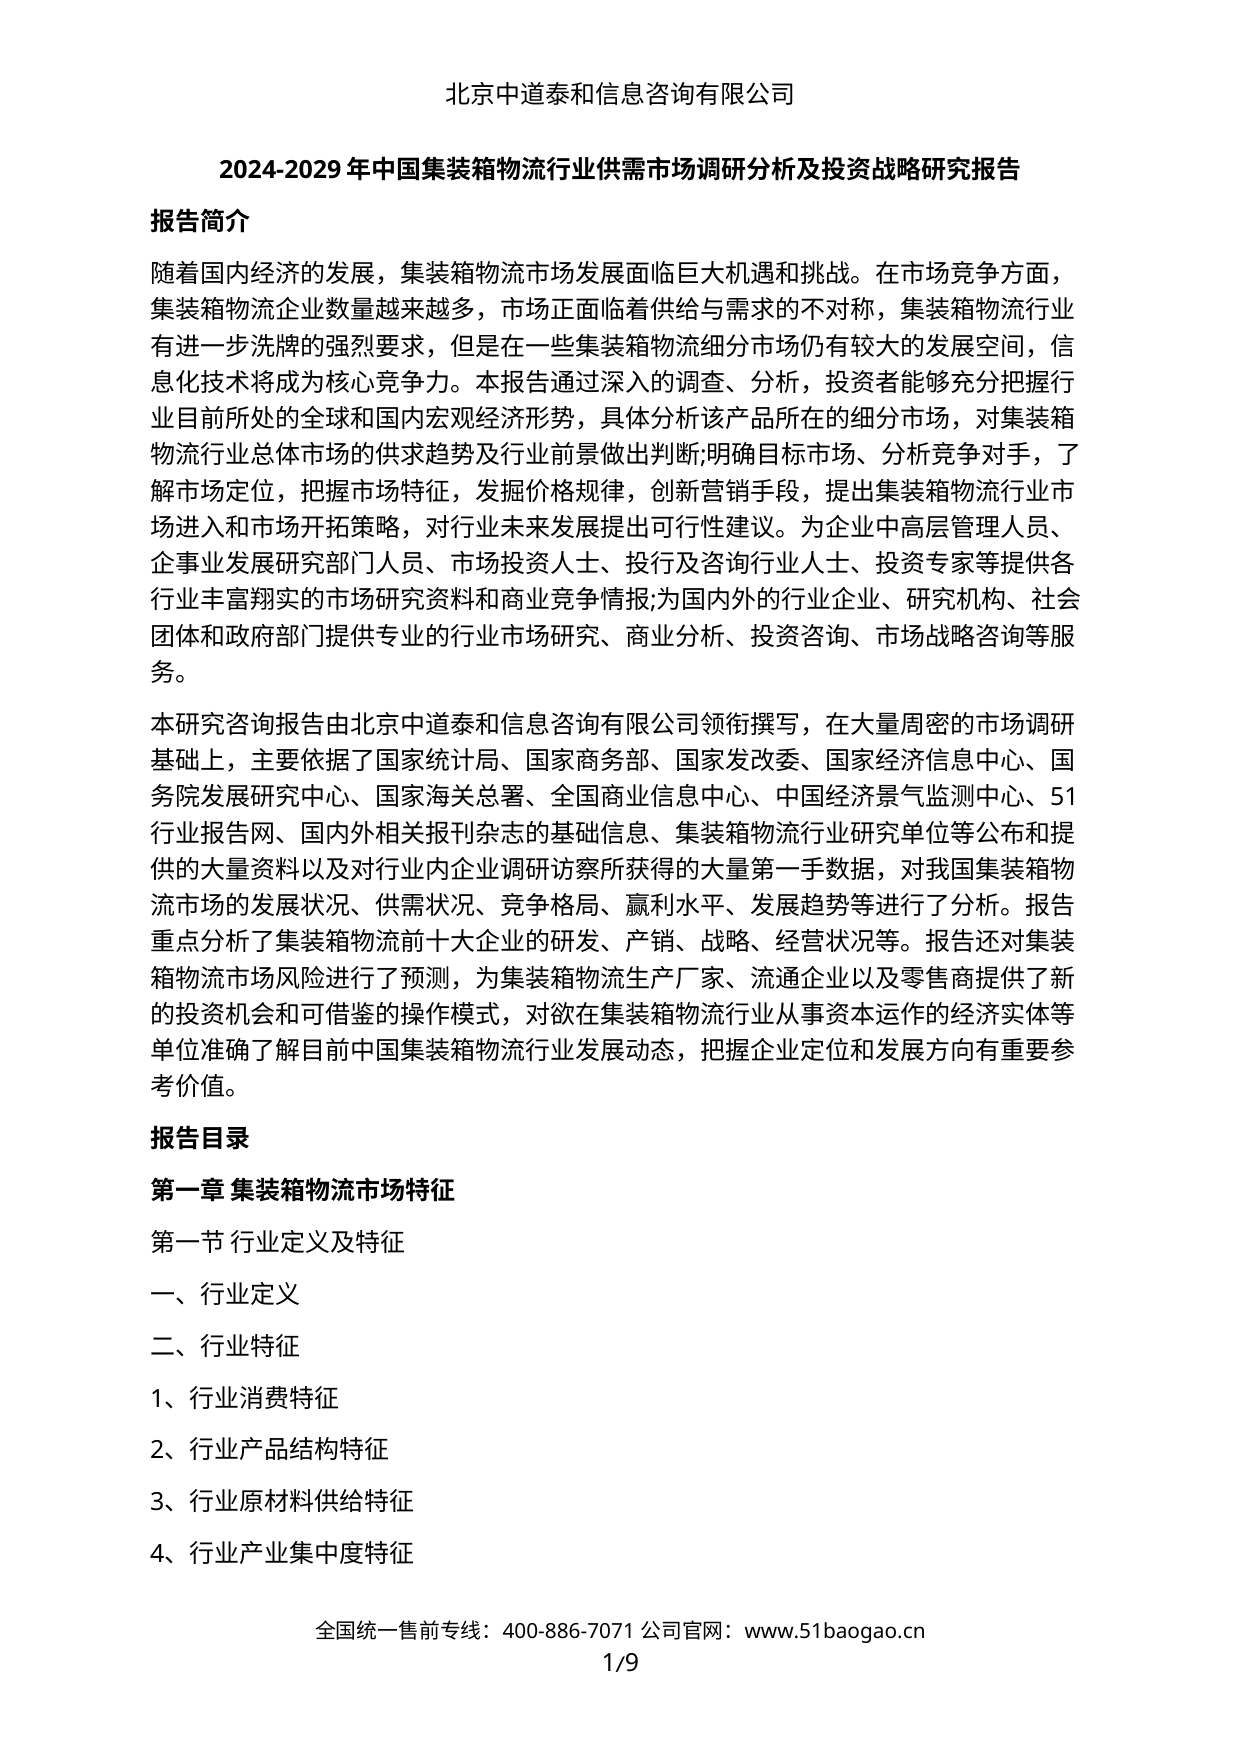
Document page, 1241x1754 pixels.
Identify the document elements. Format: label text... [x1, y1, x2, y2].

text 4、行业产业集中度特征 [150, 1534, 1090, 1570]
text 2、行业产品结构特征 [150, 1430, 1090, 1466]
text 报告目录 [150, 1119, 1090, 1155]
text 本研究咨询报告由北京中道泰和信息咨询有限公司领衔撰写，在大量周密的市场调研基础上，主要依据了国家统计局、国家商务部、国家发改委、国家经济信息中心、国务院发展研究中心、国家海关总署、全国商业信息中心、中国经济景气监测中心、51行业报告网、国内外相关报刊杂志的基础信息、集装箱物流行业研究单位等公布和提供的大量资料以及对行业内企业调研访察所获得的大量第一手数据，对我国集装箱物流市场的发展状况、供需状况、竞争格局、赢利水平、发展趋势等进行了分析。报告重点分析了集装箱物流前十大企业的研发、产销、战略、经营状况等。报告还对集装箱物流市场风险进行了预测，为集装箱物流生产厂家、流通企业以及零售商提供了新的投资机会和可借鉴的操作模式，对欲在集装箱物流行业从事资本运作的经济实体等单位准确了解目前中国集装箱物流行业发展动态，把握企业定位和发展方向有重要参考价值。 [150, 704, 1090, 1103]
text 2024-2029年中国集装箱物流行业供需市场调研分析及投资战略研究报告 [150, 150, 1090, 186]
text 二、行业特征 [150, 1326, 1090, 1362]
text 3、行业原材料供给特征 [150, 1482, 1090, 1518]
text 1、行业消费特征 [150, 1378, 1090, 1414]
text 第一节 行业定义及特征 [150, 1222, 1090, 1259]
text 报告简介 [150, 202, 1090, 238]
text 第一章 集装箱物流市场特征 [150, 1171, 1090, 1207]
text 一、行业定义 [150, 1274, 1090, 1311]
text 随着国内经济的发展，集装箱物流市场发展面临巨大机遇和挑战。在市场竞争方面，集装箱物流企业数量越来越多，市场正面临着供给与需求的不对称，集装箱物流行业有进一步洗牌的强烈要求，但是在一些集装箱物流细分市场仍有较大的发展空间，信息化技术将成为核心竞争力。本报告通过深入的调查、分析，投资者能够充分把握行业目前所处的全球和国内宏观经济形势，具体分析该产品所在的细分市场，对集装箱物流行业总体市场的供求趋势及行业前景做出判断;明确目标市场、分析竞争对手，了解市场定位，把握市场特征，发掘价格规律，创新营销手段，提出集装箱物流行业市场进入和市场开拓策略，对行业未来发展提出可行性建议。为企业中高层管理人员、企事业发展研究部门人员、市场投资人士、投行及咨询行业人士、投资专家等提供各行业丰富翔实的市场研究资料和商业竞争情报;为国内外的行业企业、研究机构、社会团体和政府部门提供专业的行业市场研究、商业分析、投资咨询、市场战略咨询等服务。 [150, 254, 1090, 689]
